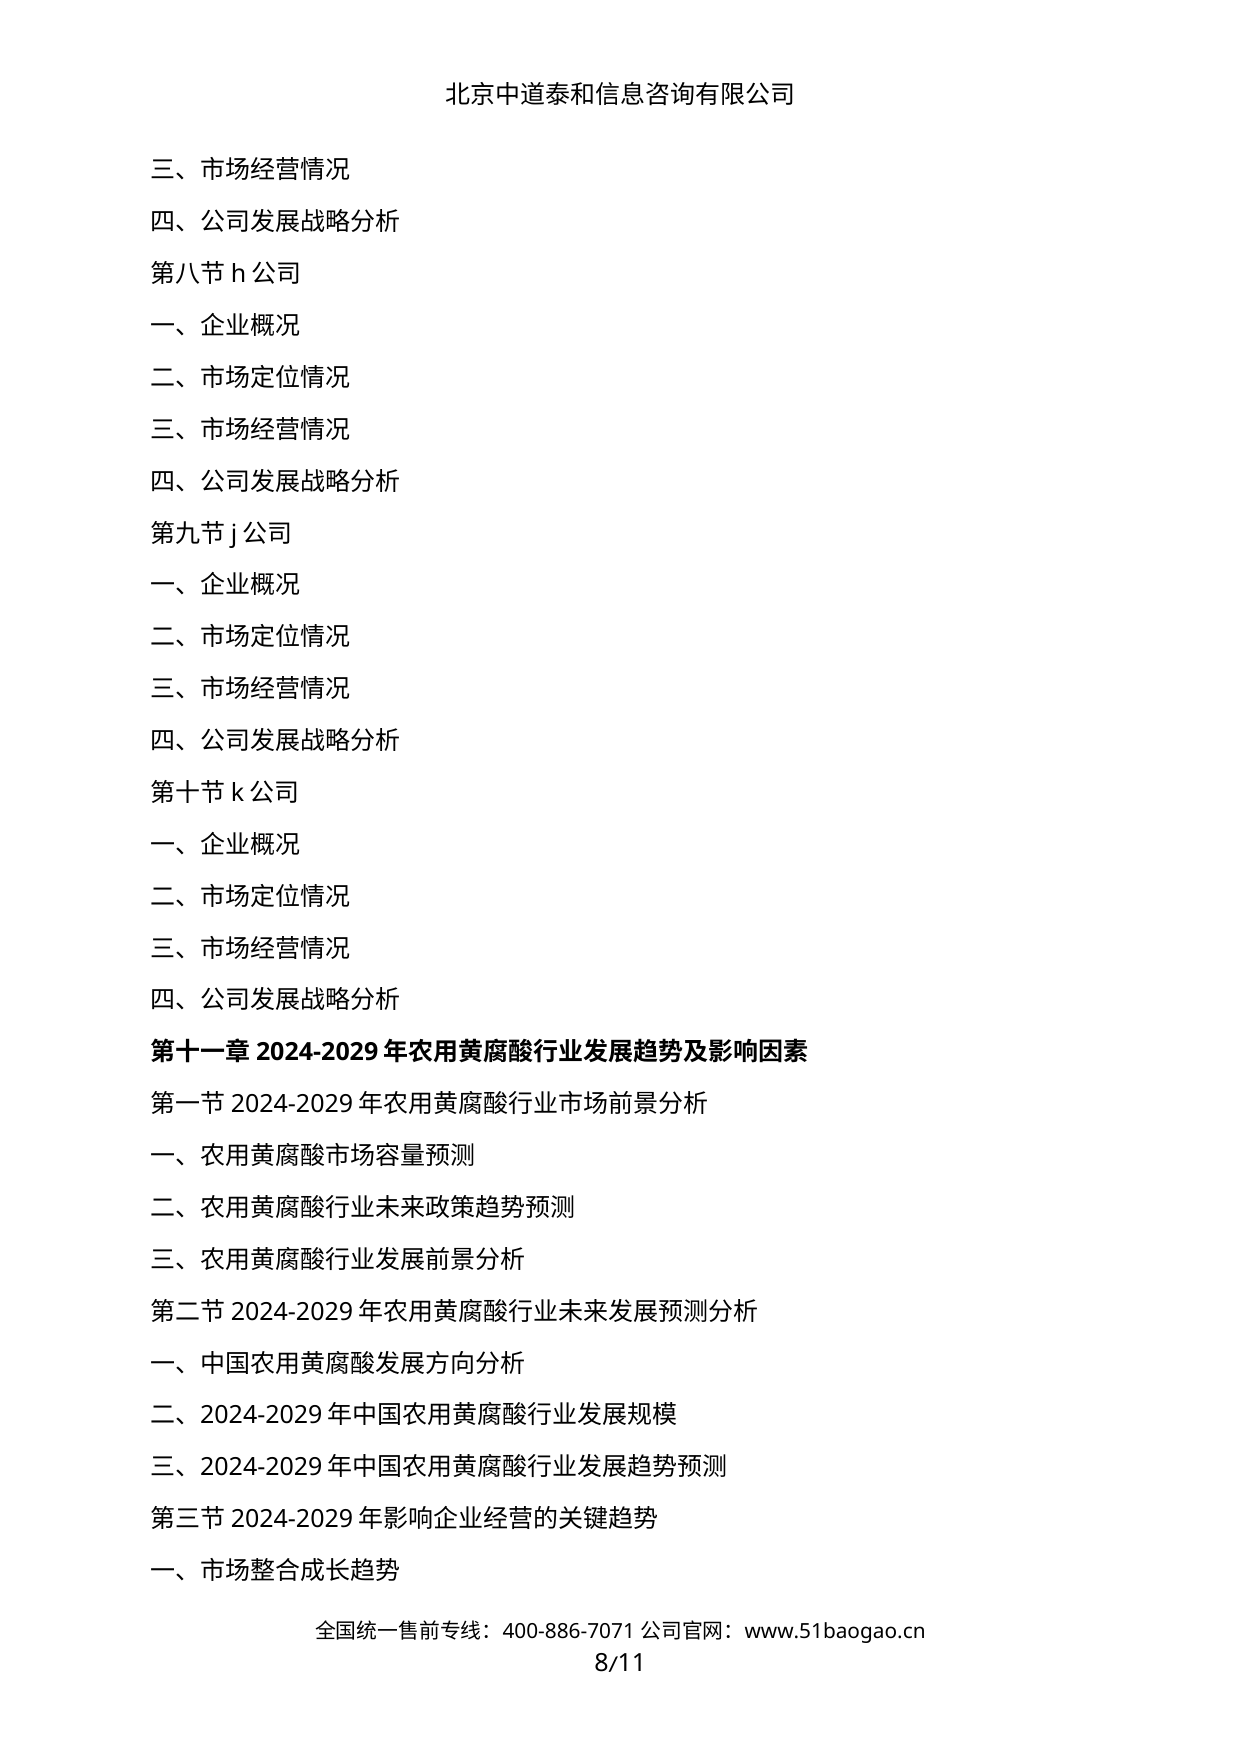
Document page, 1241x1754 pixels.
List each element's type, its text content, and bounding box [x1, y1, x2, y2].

text 三、市场经营情况 [150, 150, 1090, 186]
text 三、市场经营情况 [150, 409, 1090, 446]
text 一、企业概况 [150, 824, 1090, 861]
text 四、公司发展战略分析 [150, 202, 1090, 238]
text 第十节 k公司 [150, 772, 1090, 809]
text 三、市场经营情况 [150, 669, 1090, 705]
text 二、市场定位情况 [150, 617, 1090, 653]
text 第九节 j公司 [150, 513, 1090, 549]
text 一、企业概况 [150, 306, 1090, 342]
text 二、2024-2029年中国农用黄腐酸行业发展规模 [150, 1395, 1090, 1431]
text 三、2024-2029年中国农用黄腐酸行业发展趋势预测 [150, 1447, 1090, 1483]
text 第一节 2024-2029年农用黄腐酸行业市场前景分析 [150, 1084, 1090, 1120]
text 一、中国农用黄腐酸发展方向分析 [150, 1343, 1090, 1379]
text 四、公司发展战略分析 [150, 980, 1090, 1016]
text 第十一章 2024-2029年农用黄腐酸行业发展趋势及影响因素 [150, 1032, 1090, 1068]
text 三、市场经营情况 [150, 928, 1090, 964]
text 二、农用黄腐酸行业未来政策趋势预测 [150, 1187, 1090, 1224]
text 第三节 2024-2029年影响企业经营的关键趋势 [150, 1499, 1090, 1535]
text 四、公司发展战略分析 [150, 461, 1090, 497]
text 一、农用黄腐酸市场容量预测 [150, 1136, 1090, 1172]
text 二、市场定位情况 [150, 357, 1090, 394]
text 一、企业概况 [150, 565, 1090, 601]
text 一、市场整合成长趋势 [150, 1551, 1090, 1587]
text 三、农用黄腐酸行业发展前景分析 [150, 1239, 1090, 1276]
text 第八节 h公司 [150, 254, 1090, 290]
text 二、市场定位情况 [150, 876, 1090, 912]
text 第二节 2024-2029年农用黄腐酸行业未来发展预测分析 [150, 1291, 1090, 1327]
text 四、公司发展战略分析 [150, 721, 1090, 757]
